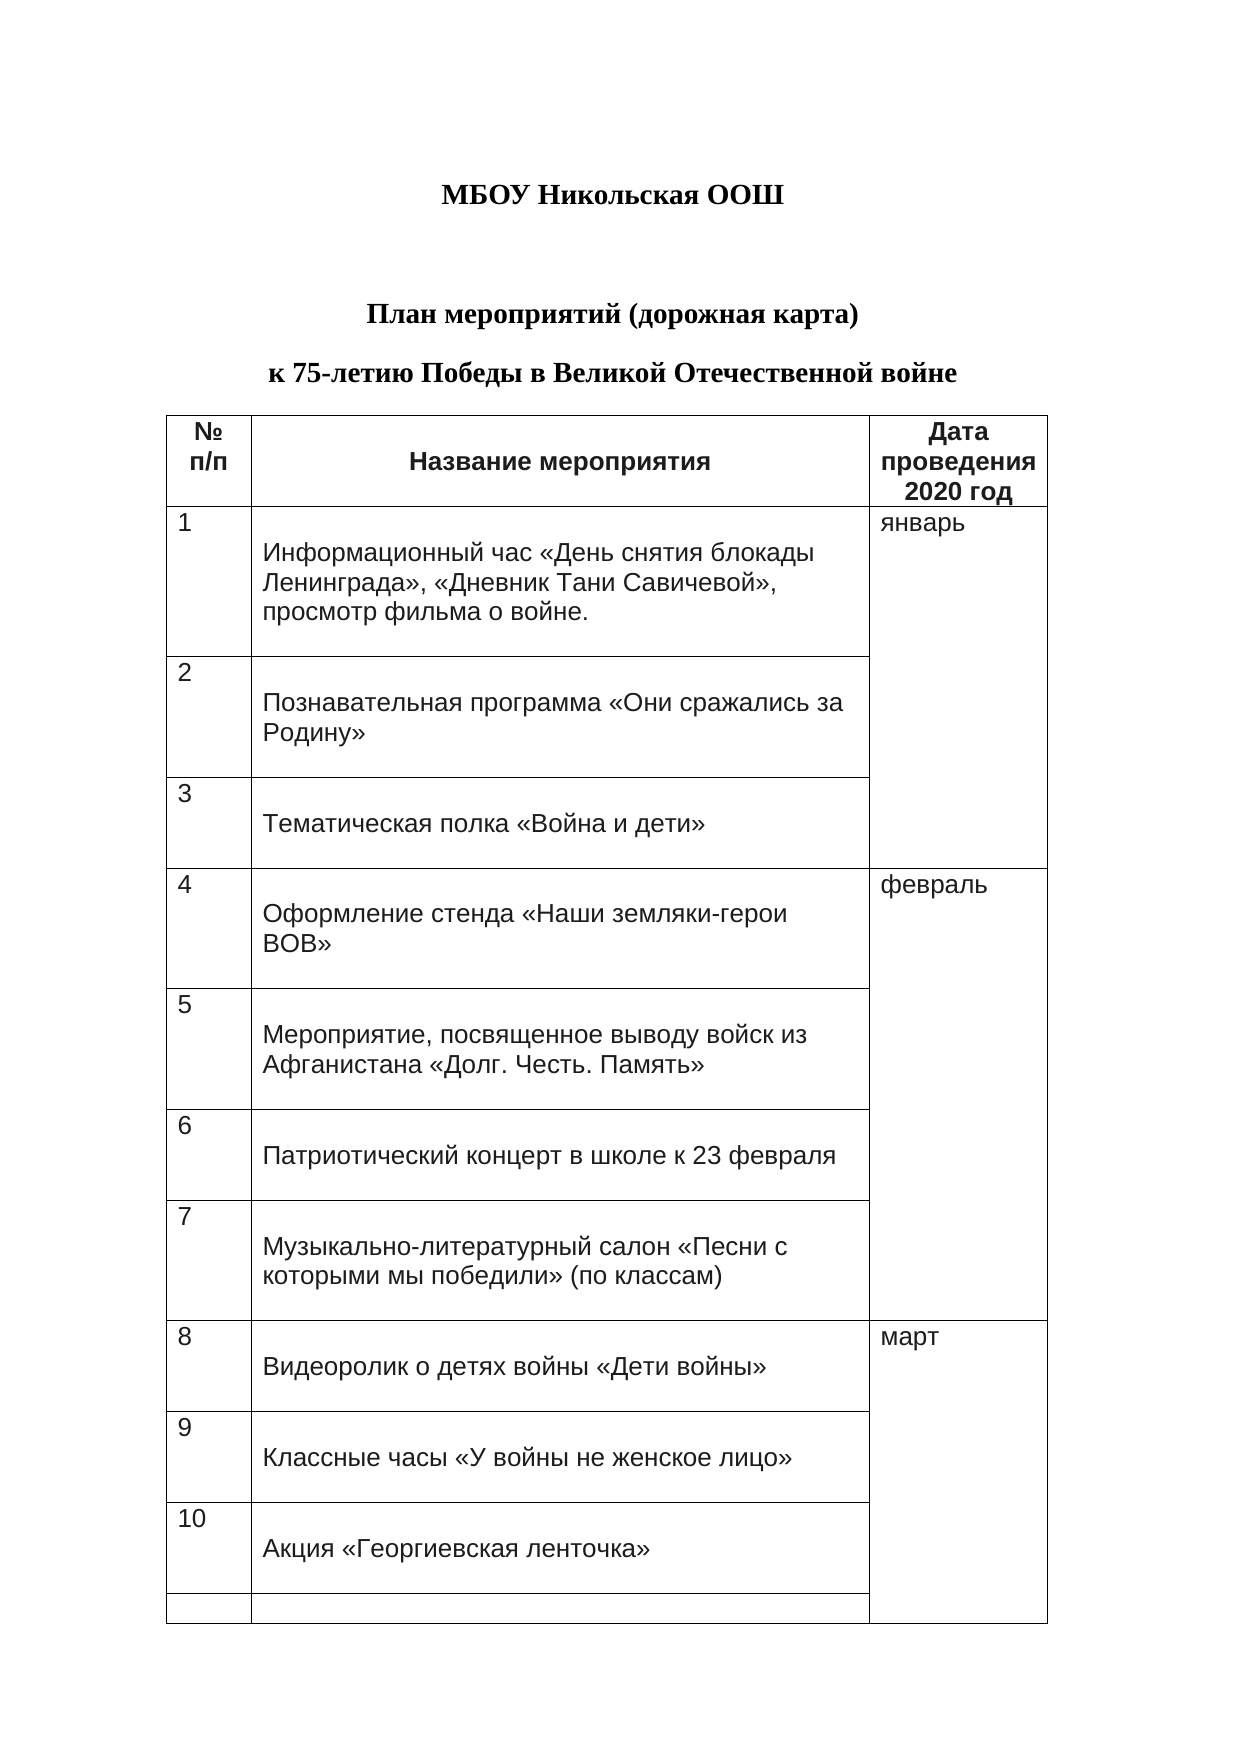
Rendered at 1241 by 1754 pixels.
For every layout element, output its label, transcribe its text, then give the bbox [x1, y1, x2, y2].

table_cell 8 [167, 1321, 251, 1411]
text План мероприятий (дорожная карта) [177, 296, 1048, 330]
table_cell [252, 1594, 869, 1623]
table_cell 7 [167, 1201, 251, 1320]
table_cell 6 [167, 1110, 251, 1199]
table_cell 4 [167, 869, 251, 988]
table_cell 11 [167, 1594, 251, 1623]
table_cell 5 [167, 989, 251, 1109]
table_cell Познавательная программа «Они сражались за Родину» [252, 657, 869, 777]
table_header Название мероприятия [252, 416, 869, 506]
table_cell 3 [167, 778, 251, 868]
table_cell 9 [167, 1412, 251, 1502]
table_cell 2 [167, 657, 251, 777]
table_cell март [870, 1321, 1047, 1623]
table_header № п/п [167, 416, 251, 506]
table_cell Оформление стенда «Наши земляки-герои ВОВ» [252, 869, 869, 988]
table_header Дата проведения 2020 год [870, 416, 1047, 506]
table_cell Музыкально-литературный салон «Песни с которыми мы победили» (по классам) [252, 1201, 869, 1320]
table_cell февраль [870, 869, 1047, 1320]
table_cell Акция «Георгиевская ленточка» [252, 1503, 869, 1592]
table_cell Видеоролик о детях войны «Дети войны» [252, 1321, 869, 1411]
table_cell Мероприятие, посвященное выводу войск из Афганистана «Долг. Честь. Память» [252, 989, 869, 1109]
table_cell Информационный час «День снятия блокады Ленинграда», «Дневник Тани Савичевой», просмотр фильма о войне. [252, 507, 869, 656]
table_cell Классные часы «У войны не женское лицо» [252, 1412, 869, 1502]
table_cell Тематическая полка «Война и дети» [252, 778, 869, 868]
table_cell Патриотический концерт в школе к 23 февраля [252, 1110, 869, 1199]
table_cell 1 [167, 507, 251, 656]
text МБОУ Никольская ООШ [177, 177, 1048, 211]
text к 75-летию Победы в Великой Отечественной войне [177, 356, 1048, 389]
table_cell 10 [167, 1503, 251, 1592]
table_cell январь [870, 507, 1047, 868]
